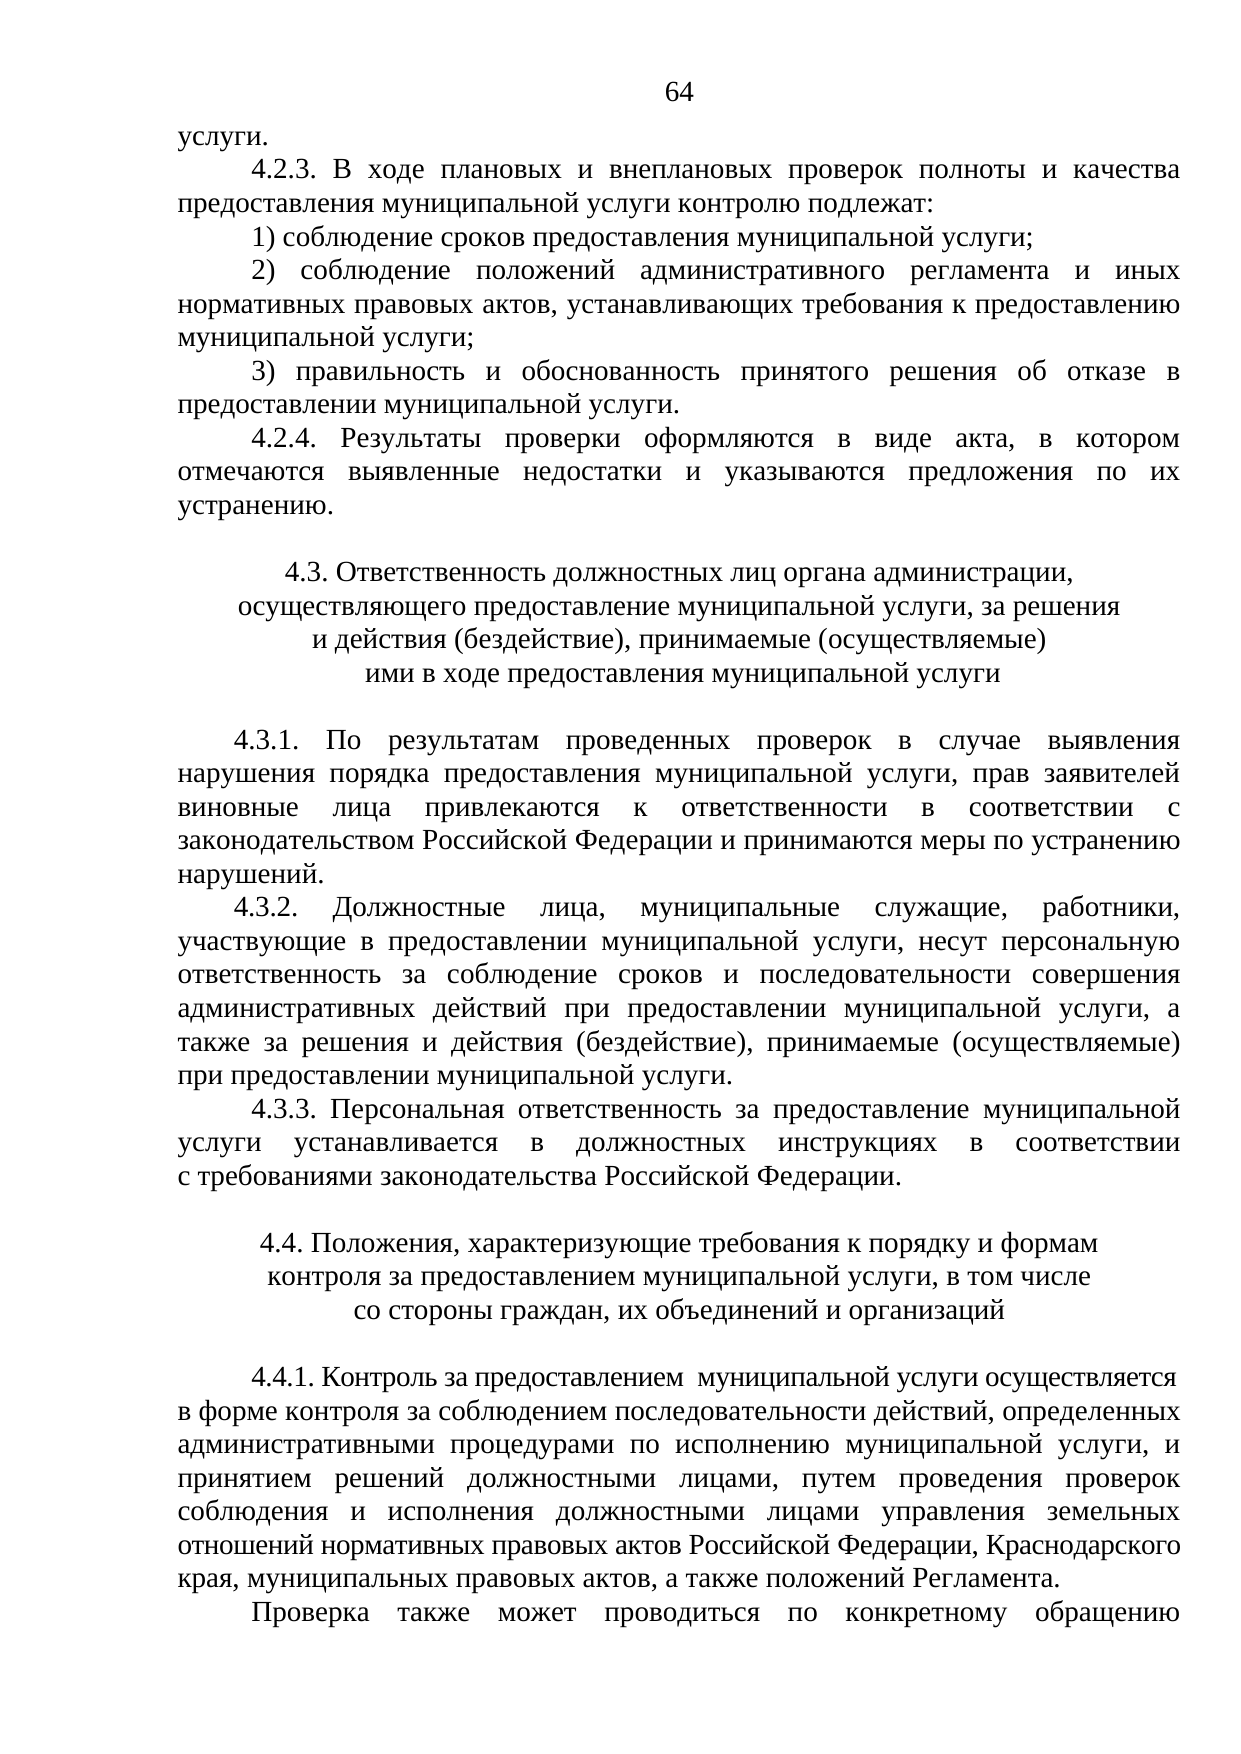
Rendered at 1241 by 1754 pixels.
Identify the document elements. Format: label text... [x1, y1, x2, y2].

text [177, 118, 1181, 152]
text 4.4.1. Контроль за предоставлением муниципальной услуги осуществляется [177, 1359, 1181, 1393]
text и действия (бездействие), принимаемые (осуществляемые) [177, 621, 1181, 655]
text ими в ходе предоставления муниципальной услуги [177, 655, 1181, 688]
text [177, 1594, 1181, 1627]
text 1) соблюдение сроков предоставления муниципальной услуги; [177, 219, 1181, 252]
text осуществляющего предоставление муниципальной услуги, за решения [177, 588, 1181, 621]
text 3) правильность и обоснованность принятого решения об отказе в предоставлении муниципальной услуги. [177, 353, 1181, 420]
text 2) соблюдение положений административного регламента и иных нормативных правовых актов, устанавливающих требования к предоставлению муниципальной услуги; [177, 252, 1181, 353]
text со стороны граждан, их объединений и организаций [177, 1292, 1181, 1326]
text 4.3.3. Персональная ответственность за предоставление муниципальной услуги устанавливается в должностных инструкциях в соответствии с требованиями законодательства Российской Федерации. [177, 1091, 1181, 1191]
text 4.3. Ответственность должностных лиц органа администрации, [177, 554, 1181, 588]
text 4.3.2. Должностные лица, муниципальные служащие, работники, участвующие в предоставлении муниципальной услуги, несут персональную ответственность за соблюдение сроков и последовательности совершения административных действий при предоставлении муниципальной услуги, а также за решения и действия (бездействие), принимаемые (осуществляемые) при предоставлении муниципальной услуги. [177, 889, 1181, 1091]
text в форме контроля за соблюдением последовательности действий, определенных административными процедурами по исполнению муниципальной услуги, и принятием решений должностными лицами, путем проведения проверок соблюдения и исполнения должностными лицами управления земельных отношений нормативных правовых актов Российской Федерации, Краснодарского края, муниципальных правовых актов, а также положений Регламента. [177, 1393, 1181, 1594]
text 4.2.4. Результаты проверки оформляются в виде акта, в котором отмечаются выявленные недостатки и указываются предложения по их устранению. [177, 420, 1181, 521]
text 4.2.3. В ходе плановых и внеплановых проверок полноты и качества предоставления муниципальной услуги контролю подлежат: [177, 152, 1181, 219]
text контроля за предоставлением муниципальной услуги, в том числе [177, 1258, 1181, 1292]
text 4.4. Положения, характеризующие требования к порядку и формам [177, 1225, 1181, 1258]
text 4.3.1. По результатам проведенных проверок в случае выявления нарушения порядка предоставления муниципальной услуги, прав заявителей виновные лица привлекаются к ответственности в соответствии с законодательством Российской Федерации и принимаются меры по устранению нарушений. [177, 722, 1181, 889]
